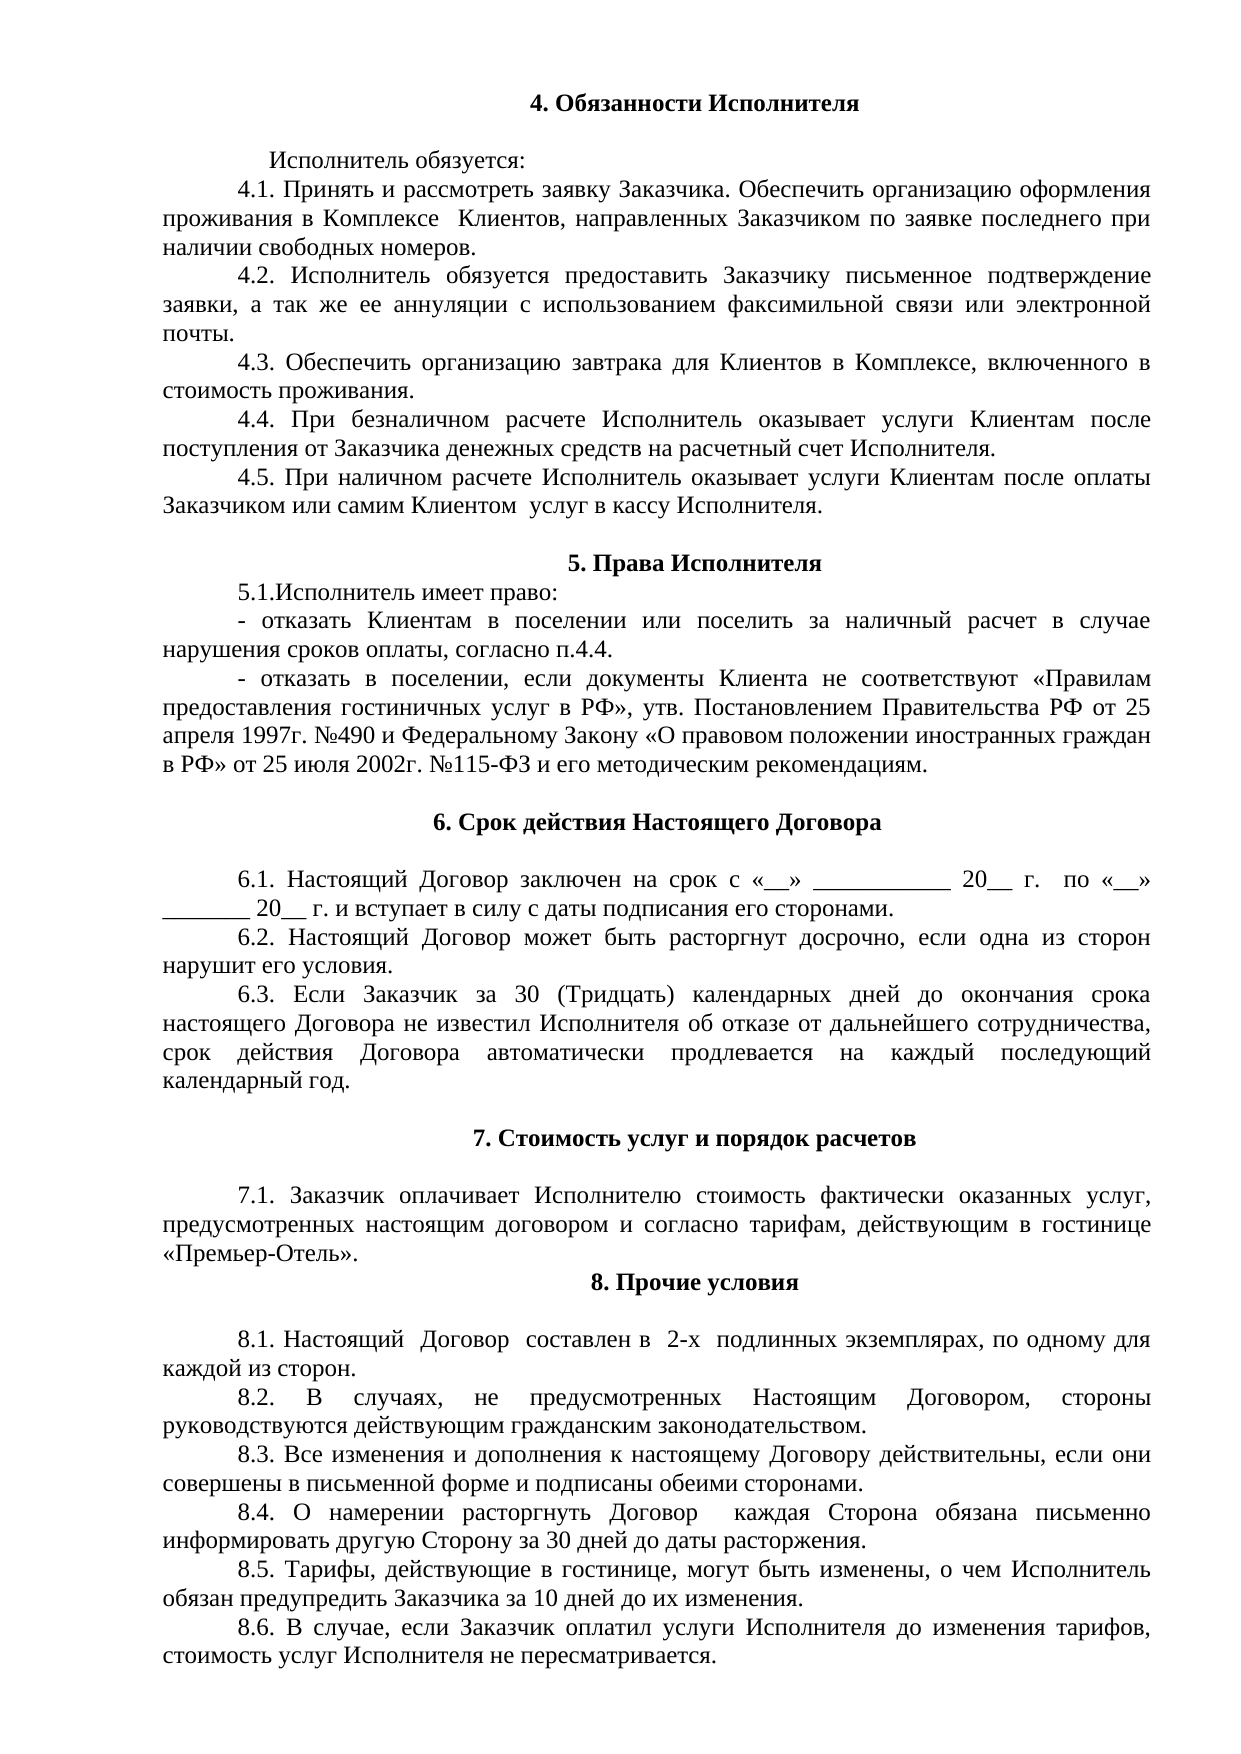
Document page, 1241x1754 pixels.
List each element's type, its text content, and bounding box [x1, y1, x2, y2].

text 5. Права Исполнителя [162, 548, 1152, 577]
text 6.1. Настоящий Договор заключен на срок с «__» ___________ 20__ г. по «__» _______ 20__ г. и вступает в силу с даты подписания его сторонами. [162, 864, 1152, 922]
text - отказать Клиентам в поселении или поселить за наличный расчет в случае нарушения сроков оплаты, согласно п.4.4. [162, 605, 1152, 663]
text 4.4. При безналичном расчете Исполнитель оказывает услуги Клиентам после поступления от Заказчика денежных средств на расчетный счет Исполнителя. [162, 404, 1152, 462]
text 6.2. Настоящий Договор может быть расторгнут досрочно, если одна из сторон нарушит его условия. [162, 922, 1152, 979]
text 7. Стоимость услуг и порядок расчетов [162, 1123, 1152, 1152]
text 8.2. В случаях, не предусмотренных Настоящим Договором, стороны руководствуются действующим гражданским законодательством. [162, 1382, 1152, 1439]
text 4.5. При наличном расчете Исполнитель оказывает услуги Клиентам после оплаты Заказчиком или самим Клиентом услуг в кассу Исполнителя. [162, 462, 1152, 519]
text 8.1. Настоящий Договор составлен в 2-х подлинных экземплярах, по одному для каждой из сторон. [162, 1324, 1152, 1382]
text 4.3. Обеспечить организацию завтрака для Клиентов в Комплексе, включенного в стоимость проживания. [162, 347, 1152, 404]
text 4. Обязанности Исполнителя [162, 88, 1152, 117]
text 8. Прочие условия [162, 1267, 1152, 1295]
text 8.4. О намерении расторгнуть Договор каждая Сторона обязана письменно информировать другую Сторону за 30 дней до даты расторжения. [162, 1497, 1152, 1554]
text Исполнитель обязуется: [162, 145, 1152, 174]
text 4.2. Исполнитель обязуется предоставить Заказчику письменное подтверждение заявки, а так же ее аннуляции с использованием факсимильной связи или электронной почты. [162, 260, 1152, 347]
text 4.1. Принять и рассмотреть заявку Заказчика. Обеспечить организацию оформления проживания в Комплексе Клиентов, направленных Заказчиком по заявке последнего при наличии свободных номеров. [162, 174, 1152, 260]
text 5.1.Исполнитель имеет право: [162, 577, 1152, 605]
text 8.6. В случае, если Заказчик оплатил услуги Исполнителя до изменения тарифов, стоимость услуг Исполнителя не пересматривается. [162, 1612, 1152, 1669]
text 8.5. Тарифы, действующие в гостинице, могут быть изменены, о чем Исполнитель обязан предупредить Заказчика за 10 дней до их изменения. [162, 1554, 1152, 1612]
text 8.3. Все изменения и дополнения к настоящему Договору действительны, если они совершены в письменной форме и подписаны обеими сторонами. [162, 1439, 1152, 1497]
text 7.1. Заказчик оплачивает Исполнителю стоимость фактически оказанных услуг, предусмотренных настоящим договором и согласно тарифам, действующим в гостинице «Премьер-Отель». [162, 1180, 1152, 1267]
text - отказать в поселении, если документы Клиента не соответствуют «Правилам предоставления гостиничных услуг в РФ», утв. Постановлением Правительства РФ от 25 апреля 1997г. №490 и Федеральному Закону «О правовом положении иностранных граждан в РФ» от 25 июля 2002г. №115-ФЗ и его методическим рекомендациям. [162, 663, 1152, 778]
text 6. Срок действия Настоящего Договора [162, 807, 1152, 835]
text 6.3. Если Заказчик за 30 (Тридцать) календарных дней до окончания срока настоящего Договора не известил Исполнителя об отказе от дальнейшего сотрудничества, срок действия Договора автоматически продлевается на каждый последующий календарный год. [162, 979, 1152, 1094]
